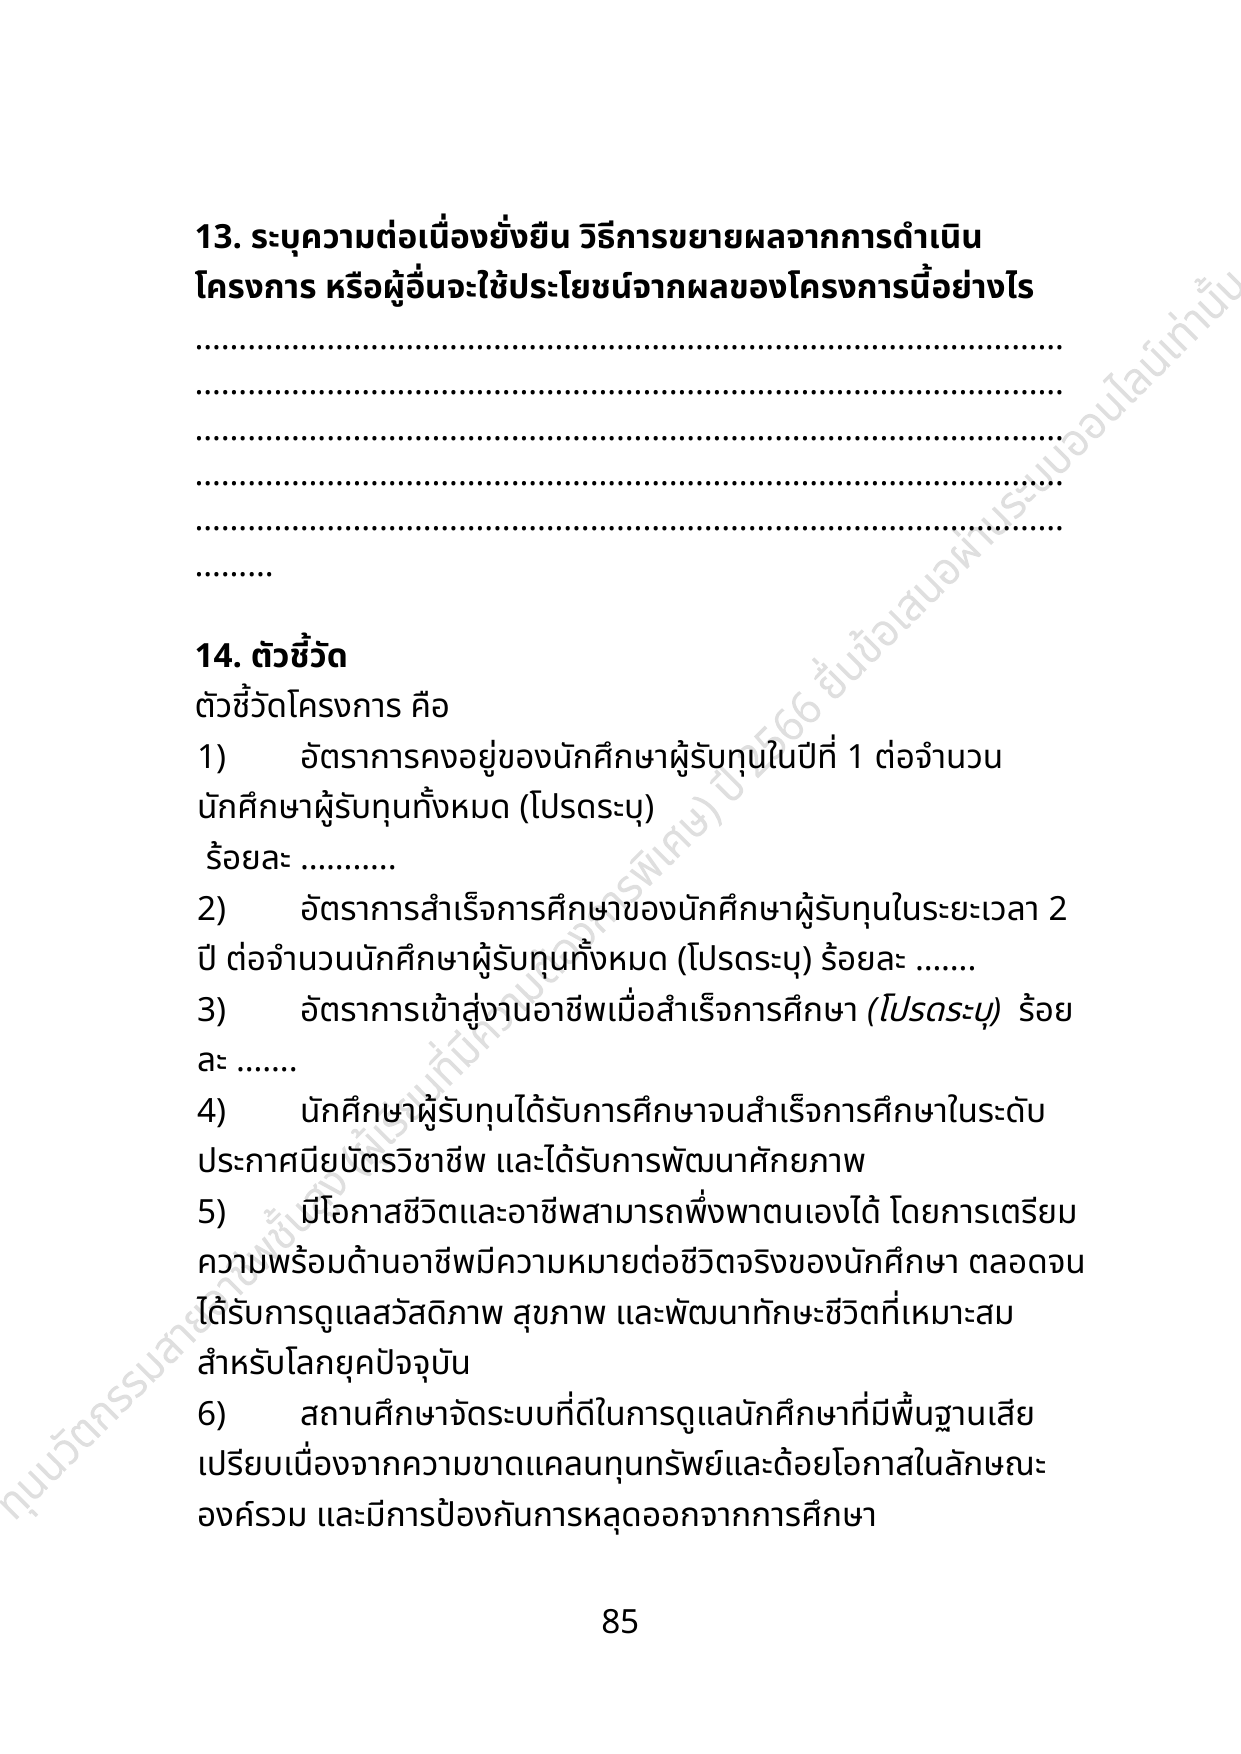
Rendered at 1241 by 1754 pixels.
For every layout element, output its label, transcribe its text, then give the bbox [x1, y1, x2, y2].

list นักศึกษาผู้รับทุนได้รับการศึกษาจนสำเร็จการศึกษาในระดับประกาศนียบัตรวิชาชีพ และได้รับการพัฒนาศักยภาพ [197, 1087, 1090, 1188]
text ตัวชี้วัดโครงการ คือ [194, 682, 1090, 732]
list 13. ระบุความต่อเนื่องยั่งยืน วิธีการขยายผลจากการดำเนินโครงการ หรือผู้อื่นจะใช้ประโยชน์จากผลของโครงการนี้อย่างไร [194, 212, 1090, 313]
list สถานศึกษาจัดระบบที่ดีในการดูแลนักศึกษาที่มีพื้นฐานเสียเปรียบเนื่องจากความขาดแคลนทุนทรัพย์และด้อยโอกาสในลักษณะองค์รวม และมีการป้องกันการหลุดออกจากการศึกษา [197, 1390, 1090, 1541]
list อัตราการคงอยู่ของนักศึกษาผู้รับทุนในปีที่ 1 ต่อจำนวนนักศึกษาผู้รับทุนทั้งหมด (โปรดระบุ) ร้อยละ ……….. [197, 732, 1090, 884]
list อัตราการเข้าสู่งานอาชีพเมื่อสำเร็จการศึกษา (โปรดระบุ) ร้อยละ ……. [197, 986, 1090, 1087]
list ……………………………………………………………………………………………………………………………………………………………………………………………………………………………………………………………………………………………………………………………………………………………………………………………………………………………………………………………… [194, 313, 1090, 586]
list 14. ตัวชี้วัด [194, 631, 1090, 682]
list มีโอกาสชีวิตและอาชีพสามารถพึ่งพาตนเองได้ โดยการเตรียมความพร้อมด้านอาชีพมีความหมายต่อชีวิตจริงของนักศึกษา ตลอดจนได้รับการดูแลสวัสดิภาพ สุขภาพ และพัฒนาทักษะชีวิตที่เหมาะสมสำหรับโลกยุคปัจจุบัน [197, 1188, 1090, 1390]
list อัตราการสำเร็จการศึกษาของนักศึกษาผู้รับทุนในระยะเวลา 2 ปี ต่อจำนวนนักศึกษาผู้รับทุนทั้งหมด (โปรดระบุ) ร้อยละ ……. [197, 884, 1090, 986]
